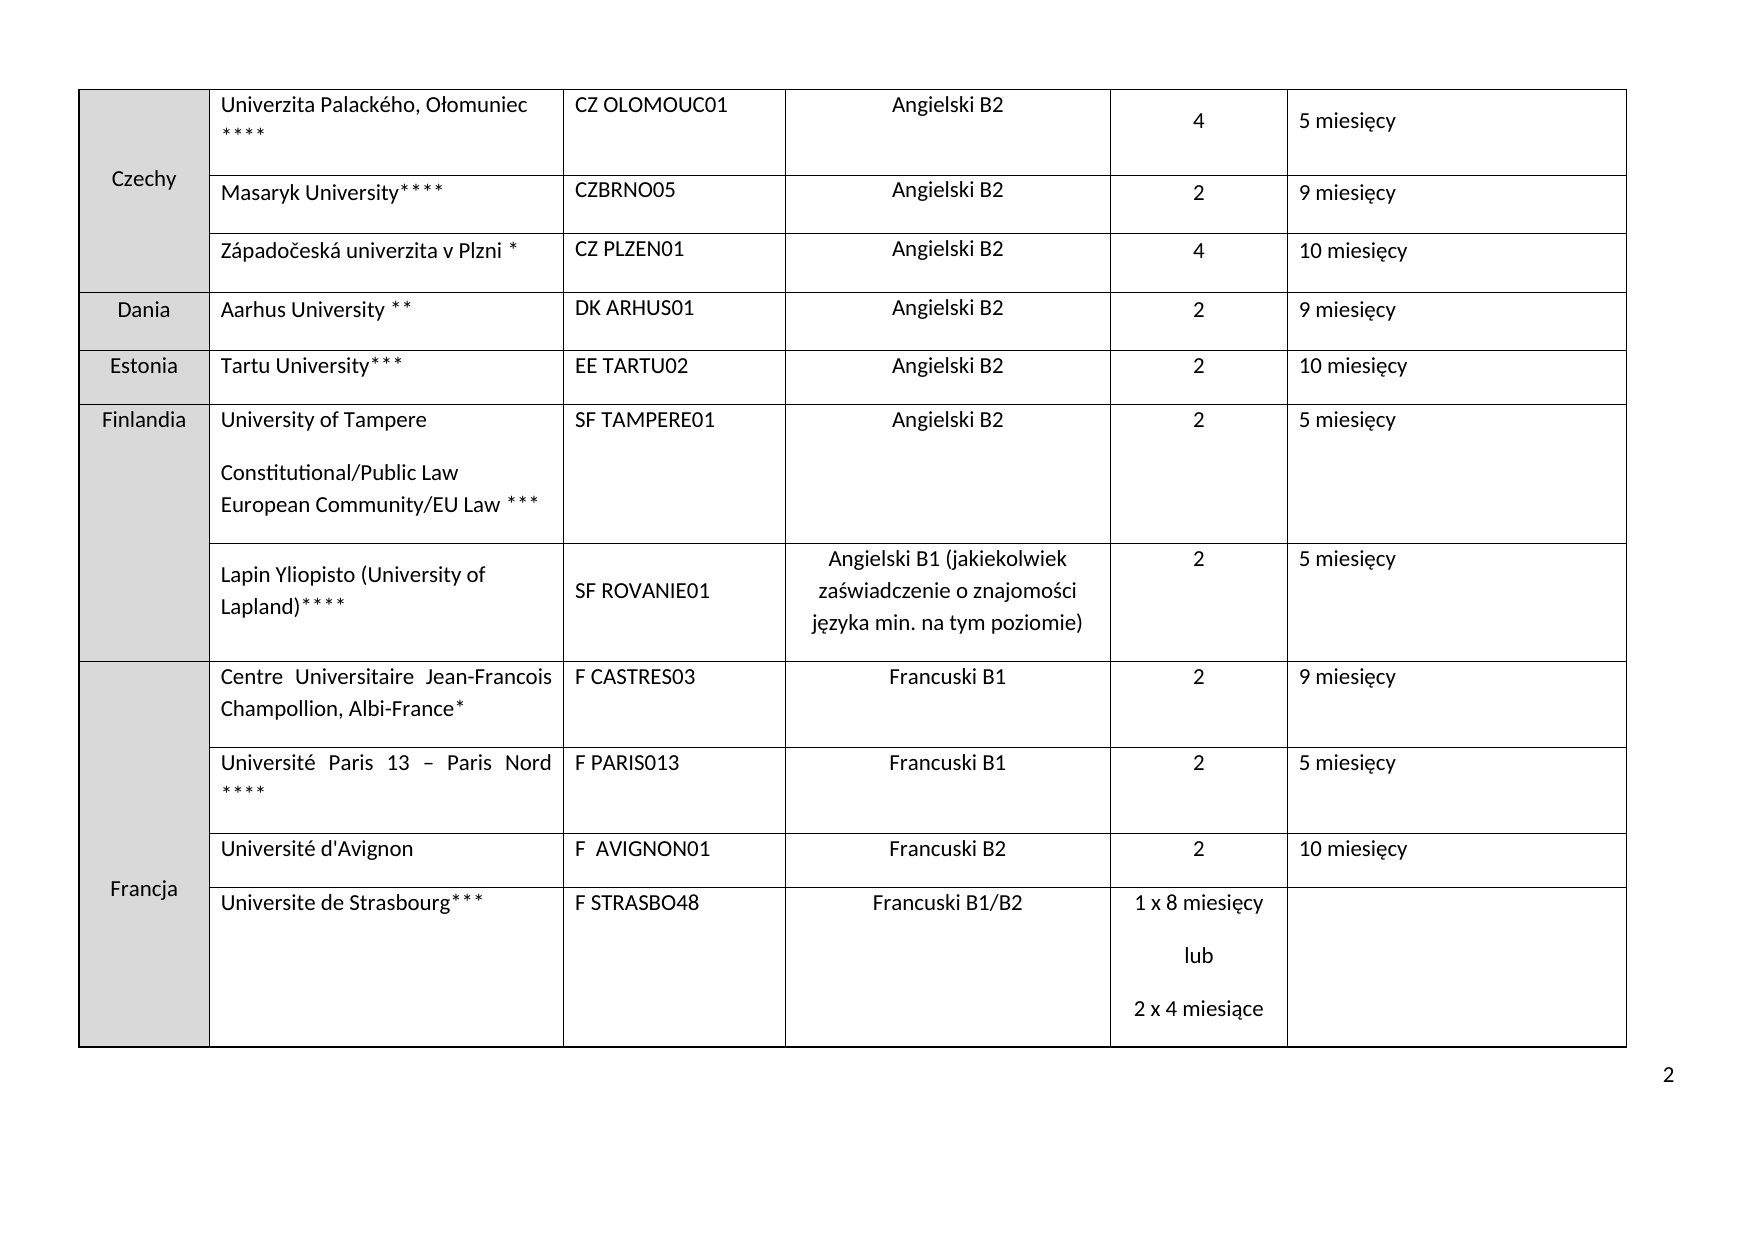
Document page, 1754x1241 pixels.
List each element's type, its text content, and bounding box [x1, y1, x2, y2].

table_cell 2 [1111, 293, 1287, 350]
table_cell DK ARHUS01 [564, 293, 785, 350]
table_cell Angielski B2 [786, 234, 1110, 292]
table_cell F PARIS013 [564, 748, 785, 833]
table_cell Masaryk University**** [210, 176, 563, 233]
table_cell 4 [1111, 90, 1287, 174]
table_cell Angielski B2 [786, 176, 1110, 233]
table_cell Universite de Strasbourg*** [210, 888, 563, 1046]
table_cell Francuski B1/B2 [786, 888, 1110, 1046]
table_cell 5 miesięcy [1288, 405, 1626, 543]
table_cell F STRASBO48 [564, 888, 785, 1046]
table_cell 5 miesięcy [1288, 90, 1626, 174]
table_cell 9 miesięcy [1288, 662, 1626, 747]
table_cell 9 miesięcy [1288, 176, 1626, 233]
table_cell EE TARTU02 [564, 351, 785, 404]
table_cell CZ PLZEN01 [564, 234, 785, 292]
table_cell 2 [1111, 544, 1287, 661]
table_cell 2 [1111, 351, 1287, 404]
table_cell Angielski B2 [786, 90, 1110, 174]
table_cell Czechy [80, 90, 209, 292]
table_cell Angielski B2 [786, 405, 1110, 543]
table_cell 1 x 8 miesięcy lub 2 x 4 miesiące [1111, 888, 1287, 1046]
table_cell Université Paris 13 – Paris Nord **** [210, 748, 563, 833]
table_cell Finlandia [80, 405, 209, 661]
table_cell Lapin Yliopisto (University of Lapland)**** [210, 544, 563, 661]
table_cell Francuski B1 [786, 662, 1110, 747]
table_cell Angielski B1 (jakiekolwiek zaświadczenie o znajomości języka min. na tym poziomie) [786, 544, 1110, 661]
table_cell Angielski B2 [786, 351, 1110, 404]
table_cell CZ OLOMOUC01 [564, 90, 785, 174]
table_cell F AVIGNON01 [564, 834, 785, 887]
table_cell Francuski B2 [786, 834, 1110, 887]
table_cell Západočeská univerzita v Plzni * [210, 234, 563, 292]
table_cell Centre Universitaire Jean-Francois Champollion, Albi-France* [210, 662, 563, 747]
table_cell SF TAMPERE01 [564, 405, 785, 543]
table_cell 5 miesięcy [1288, 544, 1626, 661]
table_cell SF ROVANIE01 [564, 544, 785, 661]
table_cell [1288, 888, 1626, 1046]
table_cell Francja [80, 662, 209, 1046]
table_cell 9 miesięcy [1288, 293, 1626, 350]
table_cell 2 [1111, 662, 1287, 747]
table_cell University of Tampere Constitutional/Public Law European Community/EU Law *** [210, 405, 563, 543]
table_cell CZBRNO05 [564, 176, 785, 233]
table_cell 2 [1111, 176, 1287, 233]
table_cell 2 [1111, 834, 1287, 887]
table_cell Aarhus University ** [210, 293, 563, 350]
table_cell F CASTRES03 [564, 662, 785, 747]
table_cell 5 miesięcy [1288, 748, 1626, 833]
table_cell 4 [1111, 234, 1287, 292]
table_cell Estonia [80, 351, 209, 404]
table_cell Tartu University*** [210, 351, 563, 404]
table_cell Dania [80, 293, 209, 350]
table_cell 2 [1111, 748, 1287, 833]
table_cell 10 miesięcy [1288, 234, 1626, 292]
table_cell Univerzita Palackého, Ołomuniec **** [210, 90, 563, 174]
table_cell Université d'Avignon [210, 834, 563, 887]
table_cell 10 miesięcy [1288, 834, 1626, 887]
table_cell Angielski B2 [786, 293, 1110, 350]
table_cell Francuski B1 [786, 748, 1110, 833]
table_cell 2 [1111, 405, 1287, 543]
table_cell 10 miesięcy [1288, 351, 1626, 404]
